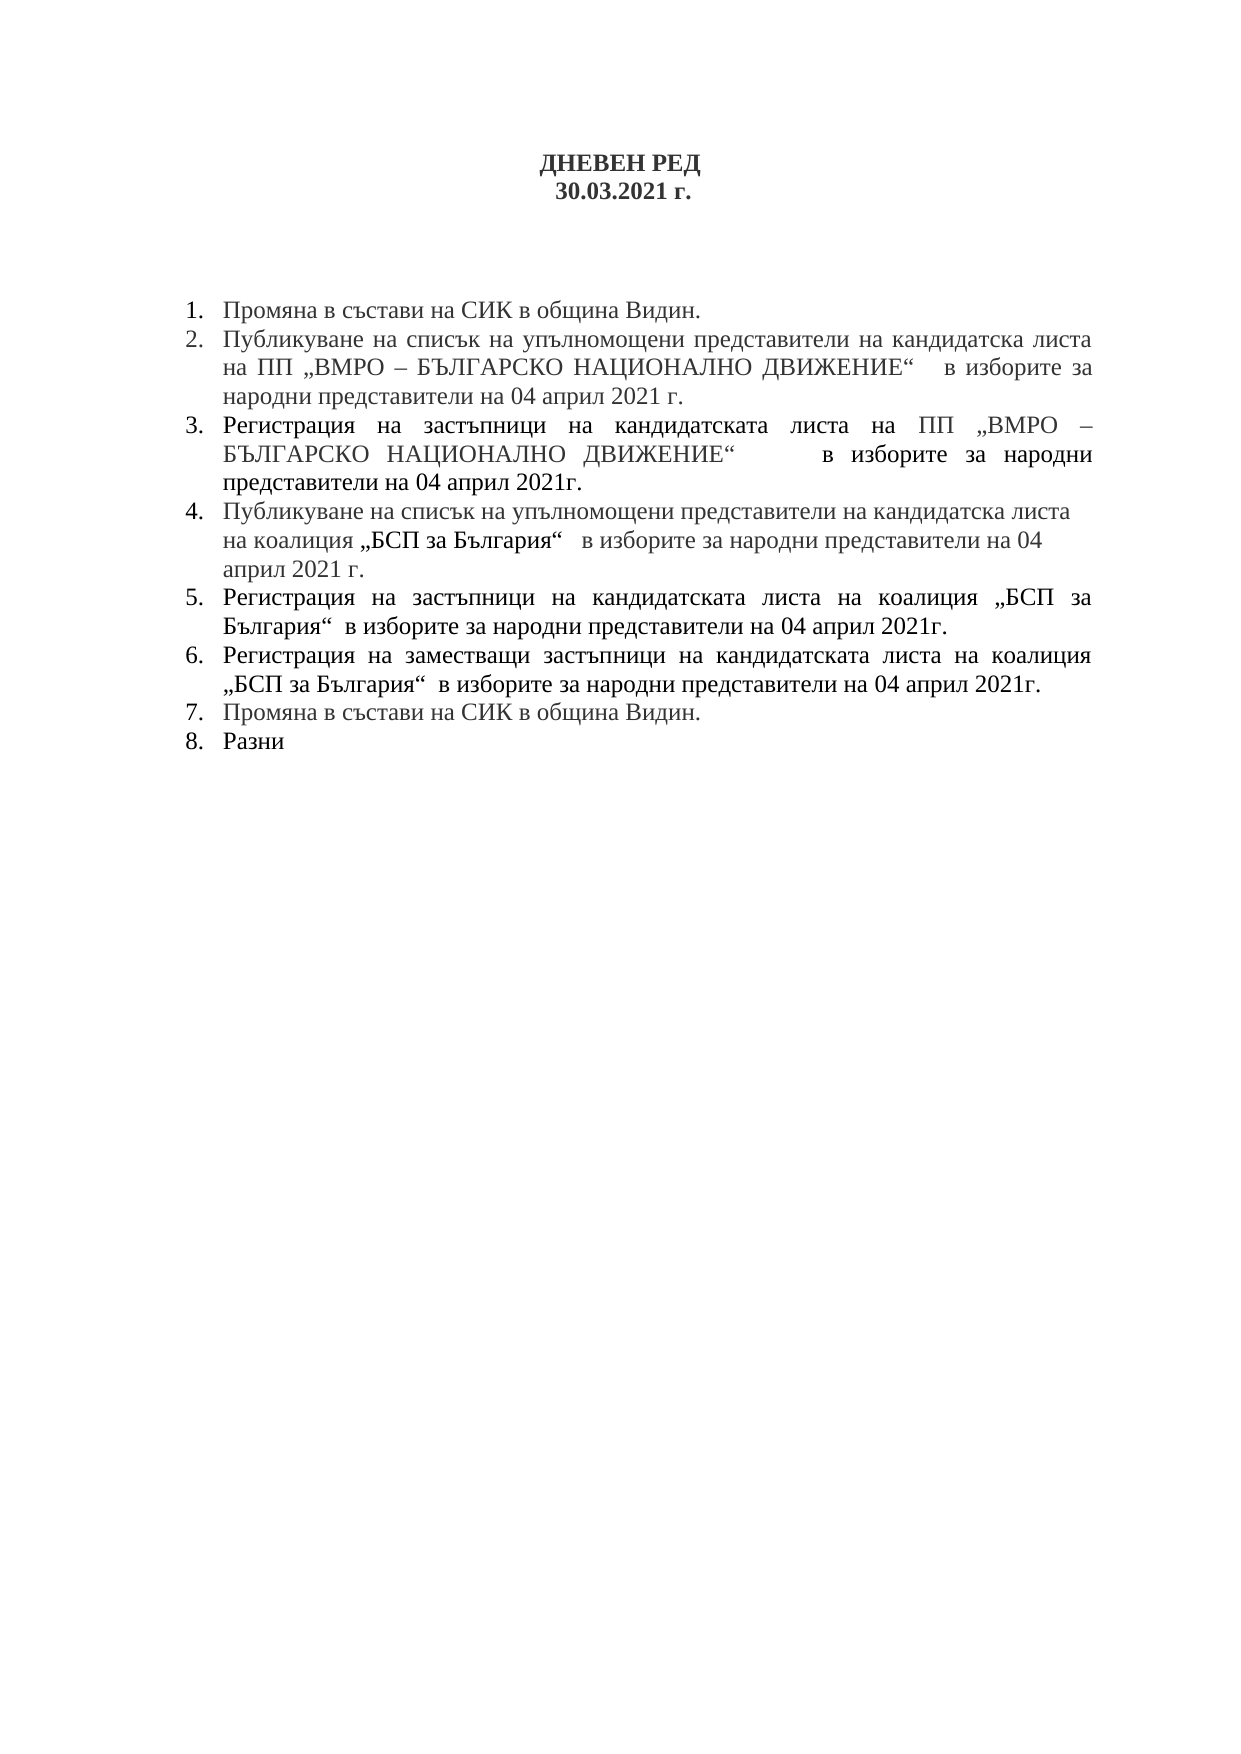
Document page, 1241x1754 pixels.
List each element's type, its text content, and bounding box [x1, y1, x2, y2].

text ДНЕВЕН РЕД [148, 148, 1093, 176]
list Регистрация на застъпници на кандидатската листа на коалиция „БСП за България“ в изборите за народни представители на 04 април 2021г. [185, 582, 1093, 640]
list Разни [185, 726, 1093, 755]
list Регистрация на заместващи застъпници на кандидатската листа на коалиция „БСП за България“ в изборите за народни представители на 04 април 2021г. [559, 669, 868, 697]
list Публикуване на списък на упълномощени представители на кандидатска листа на коалиция „БСП за България“ в изборите за народни представители на 04 април 2021 г. [185, 496, 1093, 582]
list Промяна в състави на СИК в община Видин. [185, 697, 1093, 726]
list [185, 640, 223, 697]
list Регистрация на застъпници на кандидатската листа на ПП „ВМРО – БЪЛГАРСКО НАЦИОНАЛНО ДВИЖЕНИЕ“ в изборите за народни представители на 04 април 2021г. [185, 410, 1093, 496]
text 30.03.2021 г. [148, 176, 1093, 205]
list Промяна в състави на СИК в община Видин. [185, 295, 1093, 324]
list Публикуване на списък на упълномощени представители на кандидатска листа на ПП „ВМРО – БЪЛГАРСКО НАЦИОНАЛНО ДВИЖЕНИЕ“ в изборите за народни представители на 04 април 2021 г. [185, 324, 1093, 410]
